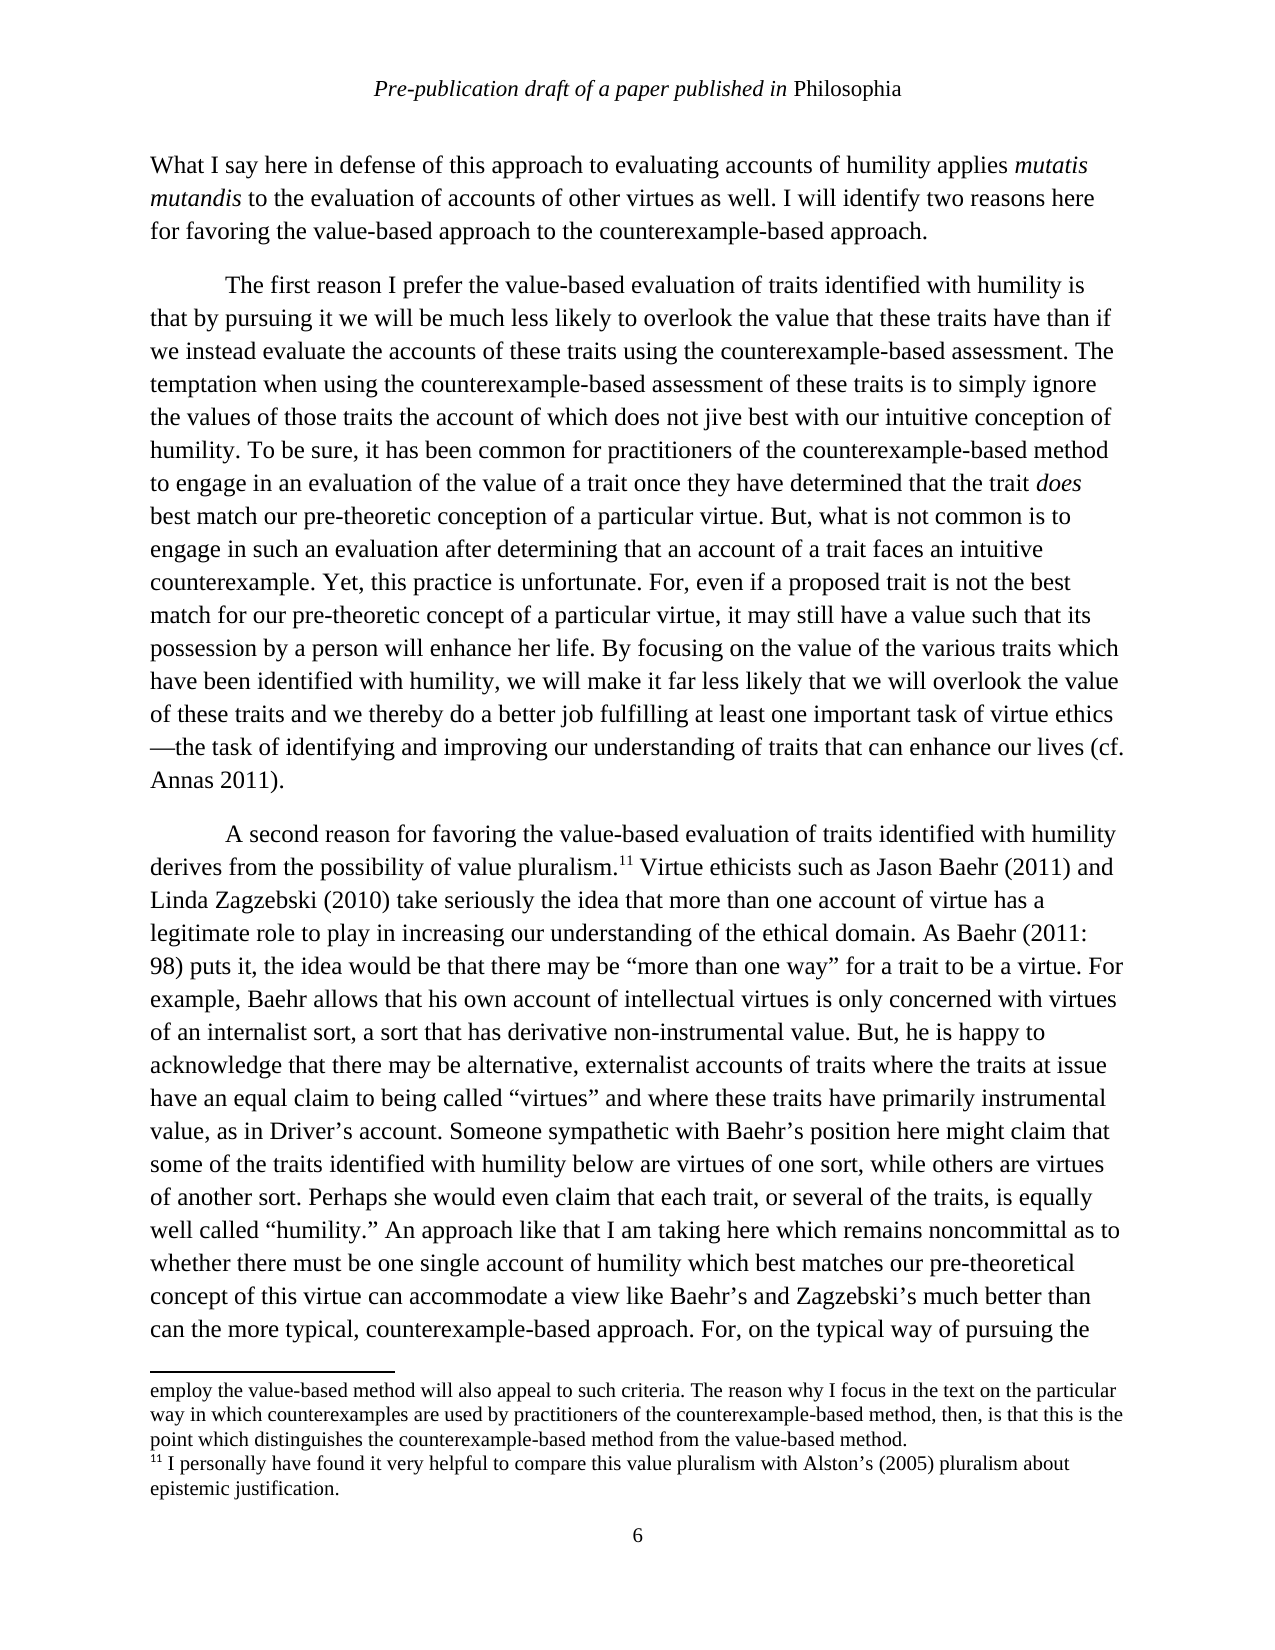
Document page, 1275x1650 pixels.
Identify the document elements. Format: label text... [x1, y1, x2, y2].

text The first reason I prefer the value-based evaluation of traits identified with humility is that by pursuing it we will be much less likely to overlook the value that these traits have than if we instead evaluate the accounts of these traits using the counterexample-based assessment. The temptation when using the counterexample-based assessment of these traits is to simply ignore the values of those traits the account of which does not jive best with our intuitive conception of humility. To be sure, it has been common for practitioners of the counterexample-based method to engage in an evaluation of the value of a trait once they have determined that the trait does best match our pre-theoretic conception of a particular virtue. But, what is not common is to engage in such an evaluation after determining that an account of a trait faces an intuitive counterexample. Yet, this practice is unfortunate. For, even if a proposed trait is not the best match for our pre-theoretic concept of a particular virtue, it may still have a value such that its possession by a person will enhance her life. By focusing on the value of the various traits which have been identified with humility, we will make it far less likely that we will overlook the value of these traits and we thereby do a better job fulfilling at least one important task of virtue ethics—the task of identifying and improving our understanding of traits that can enhance our lives (cf. Annas 2011). [150, 270, 1125, 794]
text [150, 150, 1125, 245]
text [150, 819, 1125, 1343]
